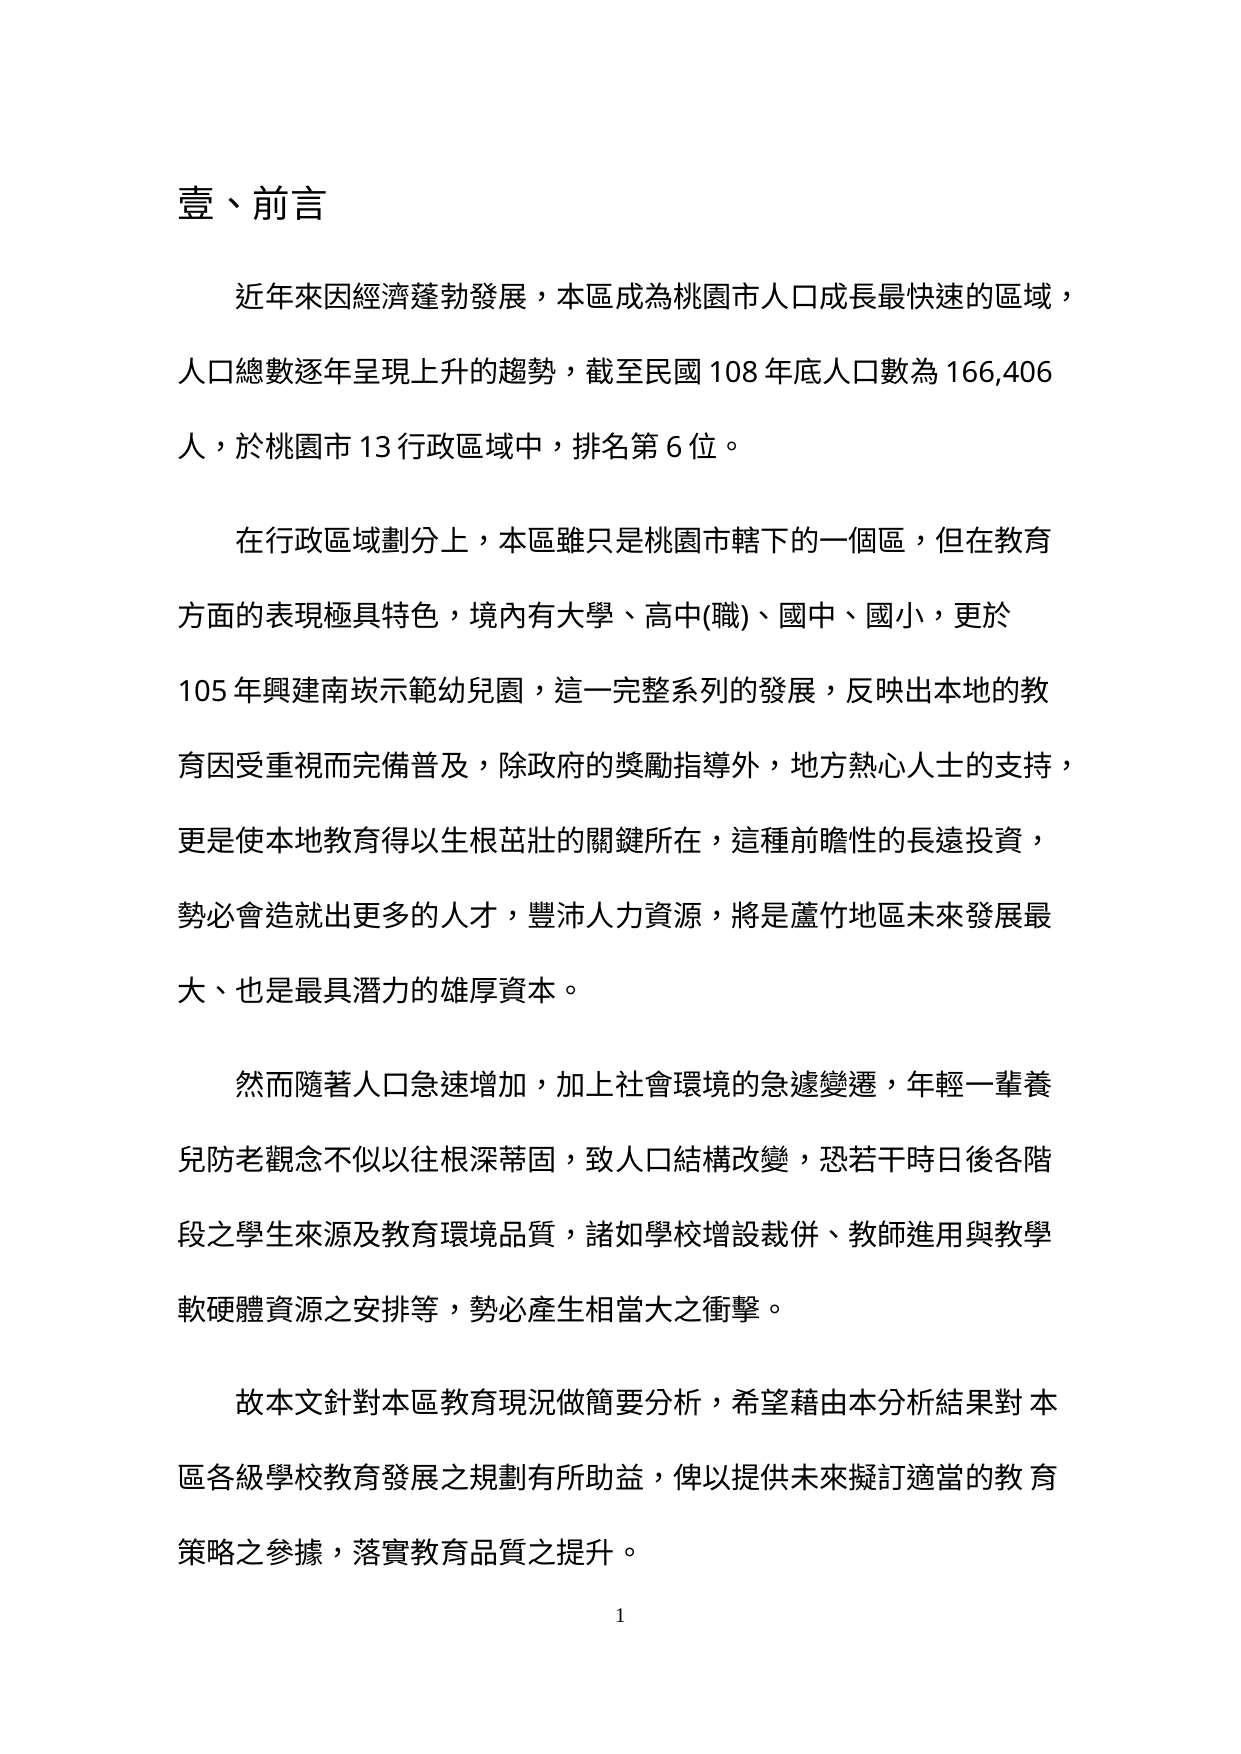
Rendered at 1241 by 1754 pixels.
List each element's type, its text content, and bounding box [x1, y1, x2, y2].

text 在行政區域劃分上，本區雖只是桃園市轄下的一個區，但在教育方面的表現極具特色，境內有大學、高中(職)、國中、國小，更於105年興建南崁示範幼兒園，這一完整系列的發展，反映出本地的教育因受重視而完備普及，除政府的獎勵指導外，地方熱心人士的支持，更是使本地教育得以生根茁壯的關鍵所在，這種前瞻性的長遠投資，勢必會造就出更多的人才，豐沛人力資源，將是蘆竹地區未來發展最大、也是最具潛力的雄厚資本。 [177, 501, 1063, 1026]
text 然而隨著人口急速增加，加上社會環境的急遽變遷，年輕一輩養兒防老觀念不似以往根深蒂固，致人口結構改變，恐若干時日後各階段之學生來源及教育環境品質，諸如學校增設裁併、教師進用與教學軟硬體資源之安排等，勢必產生相當大之衝擊。 [177, 1045, 1063, 1345]
text 壹、前言 [177, 164, 1063, 239]
text 故本文針對本區教育現況做簡要分析，希望藉由本分析結果對 本區各級學校教育發展之規劃有所助益，俾以提供未來擬訂適當的教 育策略之參據，落實教育品質之提升。 [177, 1364, 1063, 1589]
text 近年來因經濟蓬勃發展，本區成為桃園市人口成長最快速的區域，人口總數逐年呈現上升的趨勢，截至民國108年底人口數為166,406人，於桃園市13行政區域中，排名第6位。 [177, 257, 1063, 482]
